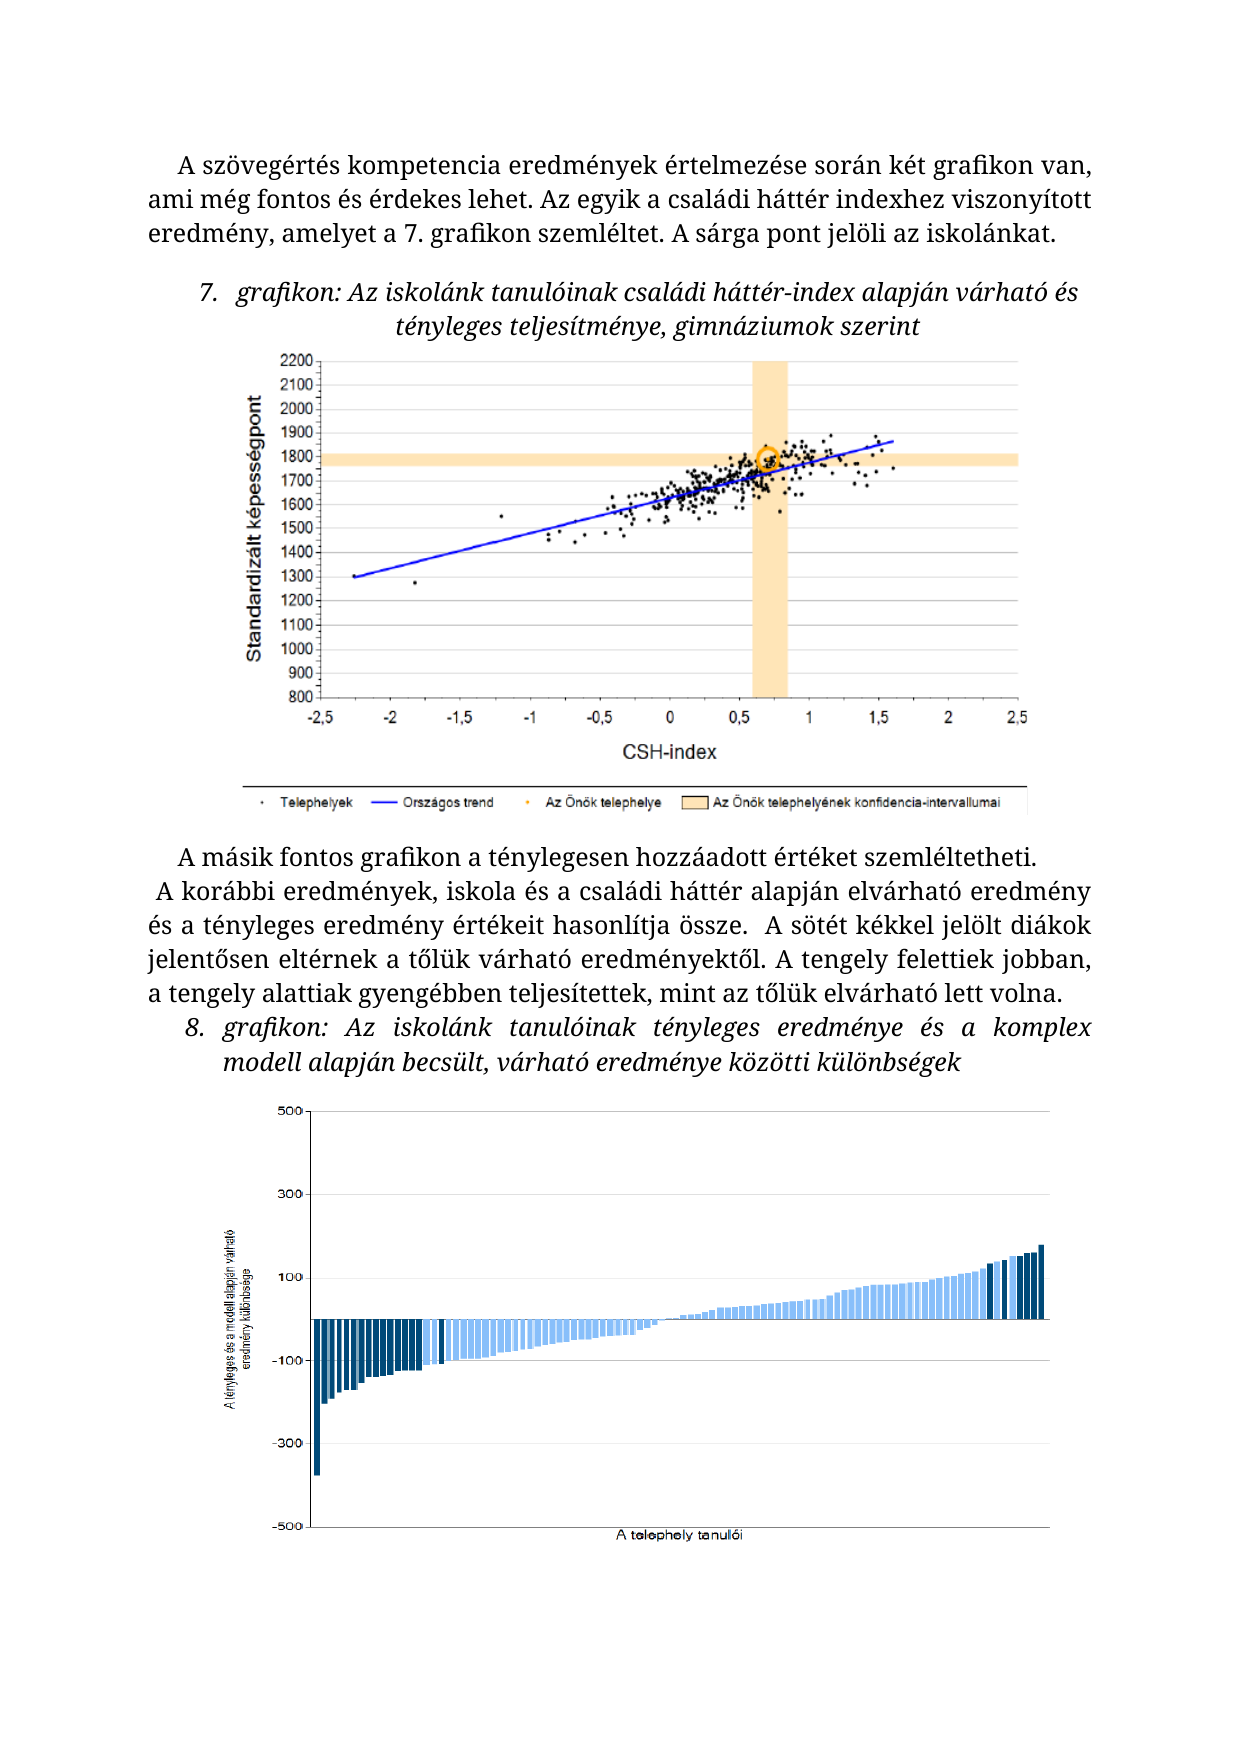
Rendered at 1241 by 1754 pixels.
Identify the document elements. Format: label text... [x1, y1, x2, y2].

text A korábbi eredmények, iskola és a családi háttér alapján elvárható eredmény és a tényleges eredmény értékeit hasonlítja össze. A sötét kékkel jelölt diákok jelentősen eltérnek a tőlük várható eredményektől. A tengely felettiek jobban, a tengely alattiak gyengébben teljesítettek, mint az tőlük elvárható lett volna. [148, 874, 1093, 1010]
text A szövegértés kompetencia eredmények értelmezése során két grafikon van, ami még fontos és érdekes lehet. Az egyik a családi háttér indexhez viszonyított eredmény, amelyet a 7. grafikon szemléltet. A sárga pont jelöli az iskolánkat. [148, 148, 1093, 250]
list grafikon: Az iskolánk tanulóinak tényleges eredménye és a komplex modell alapján becsült, várható eredménye közötti különbségek [185, 1010, 1093, 1078]
text A másik fontos grafikon a ténylegesen hozzáadott értéket szemléltetheti. [148, 840, 1093, 874]
picture [206, 1078, 1064, 1551]
picture [242, 342, 1028, 815]
list grafikon: Az iskolánk tanulóinak családi háttér-index alapján várható és tényleges teljesítménye, gimnáziumok szerint [185, 275, 1093, 343]
